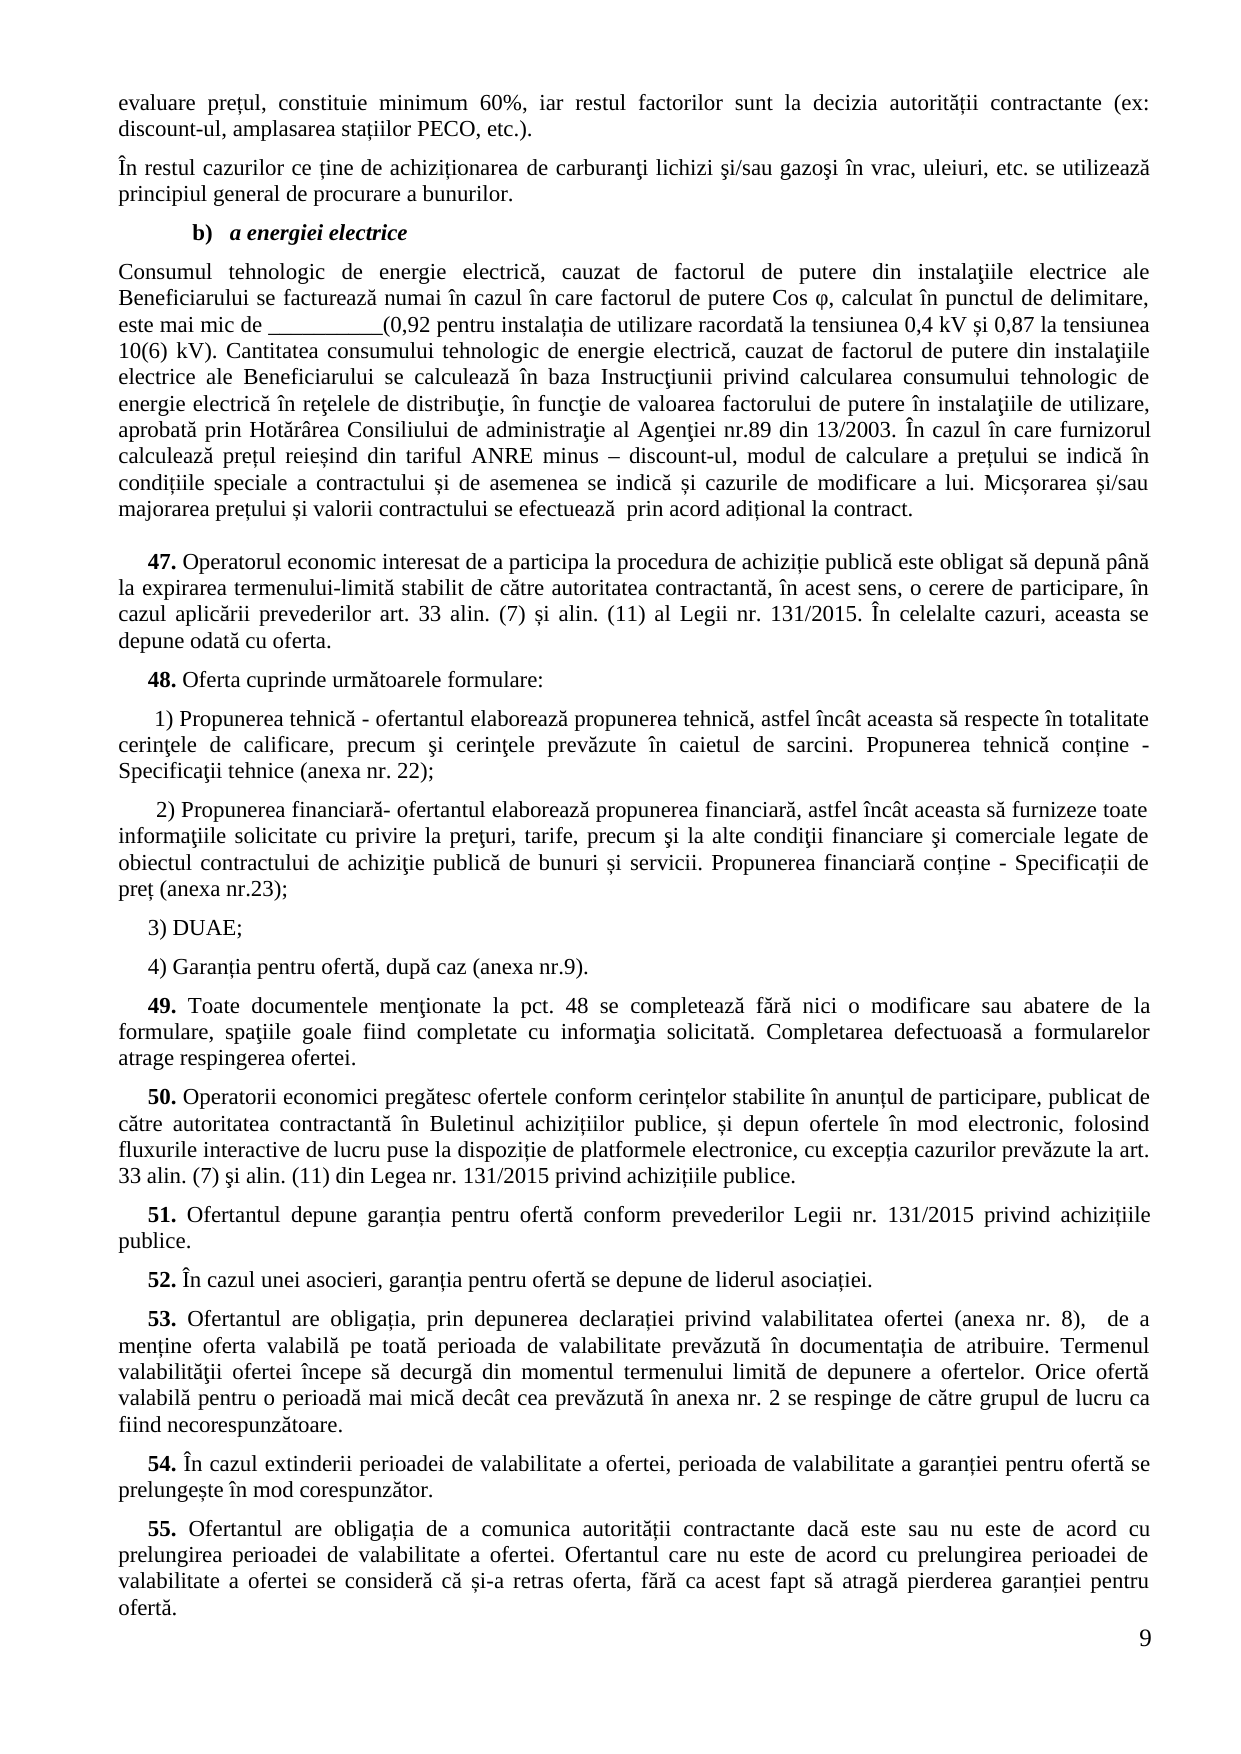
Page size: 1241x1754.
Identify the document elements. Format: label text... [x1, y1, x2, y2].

text Consumul tehnologic de energie electrică, cauzat de factorul de putere din instalaţiile electrice ale Beneficiarului se facturează numai în cazul în care factorul de putere Cos φ, calculat în punctul de delimitare, este mai mic de __________(0,92 pentru instalația de utilizare racordată la tensiunea 0,4 kV și 0,87 la tensiunea 10(6) kV). Cantitatea consumului tehnologic de energie electrică, cauzat de factorul de putere din instalaţiile electrice ale Beneficiarului se calculează în baza Instrucţiunii privind calcularea consumului tehnologic de energie electrică în reţelele de distribuţie, în funcţie de valoarea factorului de putere în instalaţiile de utilizare, aprobată prin Hotărârea Consiliului de administraţie al Agenţiei nr.89 din 13/2003. În cazul în care furnizorul calculează prețul reieșind din tariful ANRE minus – discount-ul, modul de calculare a prețului se indică în condițiile speciale a contractului și de asemenea se indică și cazurile de modificare a lui. Micșorarea și/sau majorarea prețului și valorii contractului se efectuează prin acord adițional la contract. [118, 258, 1152, 521]
text 48. Oferta cuprinde următoarele formulare: [148, 666, 1152, 692]
list a energiei electrice [192, 219, 1152, 245]
text 2) Propunerea financiară- ofertantul elaborează propunerea financiară, astfel încât aceasta să furnizeze toate informaţiile solicitate cu privire la preţuri, tarife, precum şi la alte condiţii financiare şi comerciale legate de obiectul contractului de achiziţie publică de bunuri și servicii. Propunerea financiară conține - Specificații de preț (anexa nr.23); [88, 796, 1152, 902]
text 4) Garanția pentru ofertă, după caz (anexa nr.9). [148, 953, 1152, 979]
text 51. Ofertantul depune garanția pentru ofertă conform prevederilor Legii nr. 131/2015 privind achizițiile publice. [118, 1201, 1152, 1254]
text 54. În cazul extinderii perioadei de valabilitate a ofertei, perioada de valabilitate a garanției pentru ofertă se prelungește în mod corespunzător. [118, 1449, 1152, 1502]
text 55. Ofertantul are obligația de a comunica autorității contractante dacă este sau nu este de acord cu prelungirea perioadei de valabilitate a ofertei. Ofertantul care nu este de acord cu prelungirea perioadei de valabilitate a ofertei se consideră că și-a retras oferta, fără ca acest fapt să atragă pierderea garanției pentru ofertă. [118, 1515, 1152, 1620]
text 3) DUAE; [148, 914, 1152, 940]
text 49. Toate documentele menţionate la pct. 48 se completează fără nici o modificare sau abatere de la formulare, spaţiile goale fiind completate cu informaţia solicitată. Completarea defectuoasă a formularelor atrage respingerea ofertei. [118, 992, 1152, 1071]
text 52. În cazul unei asocieri, garanția pentru ofertă se depune de liderul asociației. [118, 1266, 1152, 1293]
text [118, 89, 1152, 141]
text În restul cazurilor ce ține de achiziționarea de carburanţi lichizi şi/sau gazoşi în vrac, uleiuri, etc. se utilizează principiul general de procurare a bunurilor. [118, 154, 1152, 207]
text 50. Operatorii economici pregătesc ofertele conform cerințelor stabilite în anunțul de participare, publicat de către autoritatea contractantă în Buletinul achizițiilor publice, și depun ofertele în mod electronic, folosind fluxurile interactive de lucru puse la dispoziție de platformele electronice, cu excepția cazurilor prevăzute la art. 33 alin. (7) şi alin. (11) din Legea nr. 131/2015 privind achizițiile publice. [118, 1083, 1152, 1189]
text 53. Ofertantul are obligația, prin depunerea declarației privind valabilitatea ofertei (anexa nr. 8), de a menține oferta valabilă pe toată perioada de valabilitate prevăzută în documentația de atribuire. Termenul valabilităţii ofertei începe să decurgă din momentul termenului limită de depunere a ofertelor. Orice ofertă valabilă pentru o perioadă mai mică decât cea prevăzută în anexa nr. 2 se respinge de către grupul de lucru ca fiind necorespunzătoare. [118, 1305, 1152, 1437]
text 47. Operatorul economic interesat de a participa la procedura de achiziție publică este obligat să depună până la expirarea termenului-limită stabilit de către autoritatea contractantă, în acest sens, o cerere de participare, în cazul aplicării prevederilor art. 33 alin. (7) și alin. (11) al Legii nr. 131/2015. În celelalte cazuri, aceasta se depune odată cu oferta. [118, 548, 1152, 653]
text 1) Propunerea tehnică - ofertantul elaborează propunerea tehnică, astfel încât aceasta să respecte în totalitate cerinţele de calificare, precum şi cerinţele prevăzute în caietul de sarcini. Propunerea tehnică conține -Specificaţii tehnice (anexa nr. 22); [118, 704, 1152, 784]
